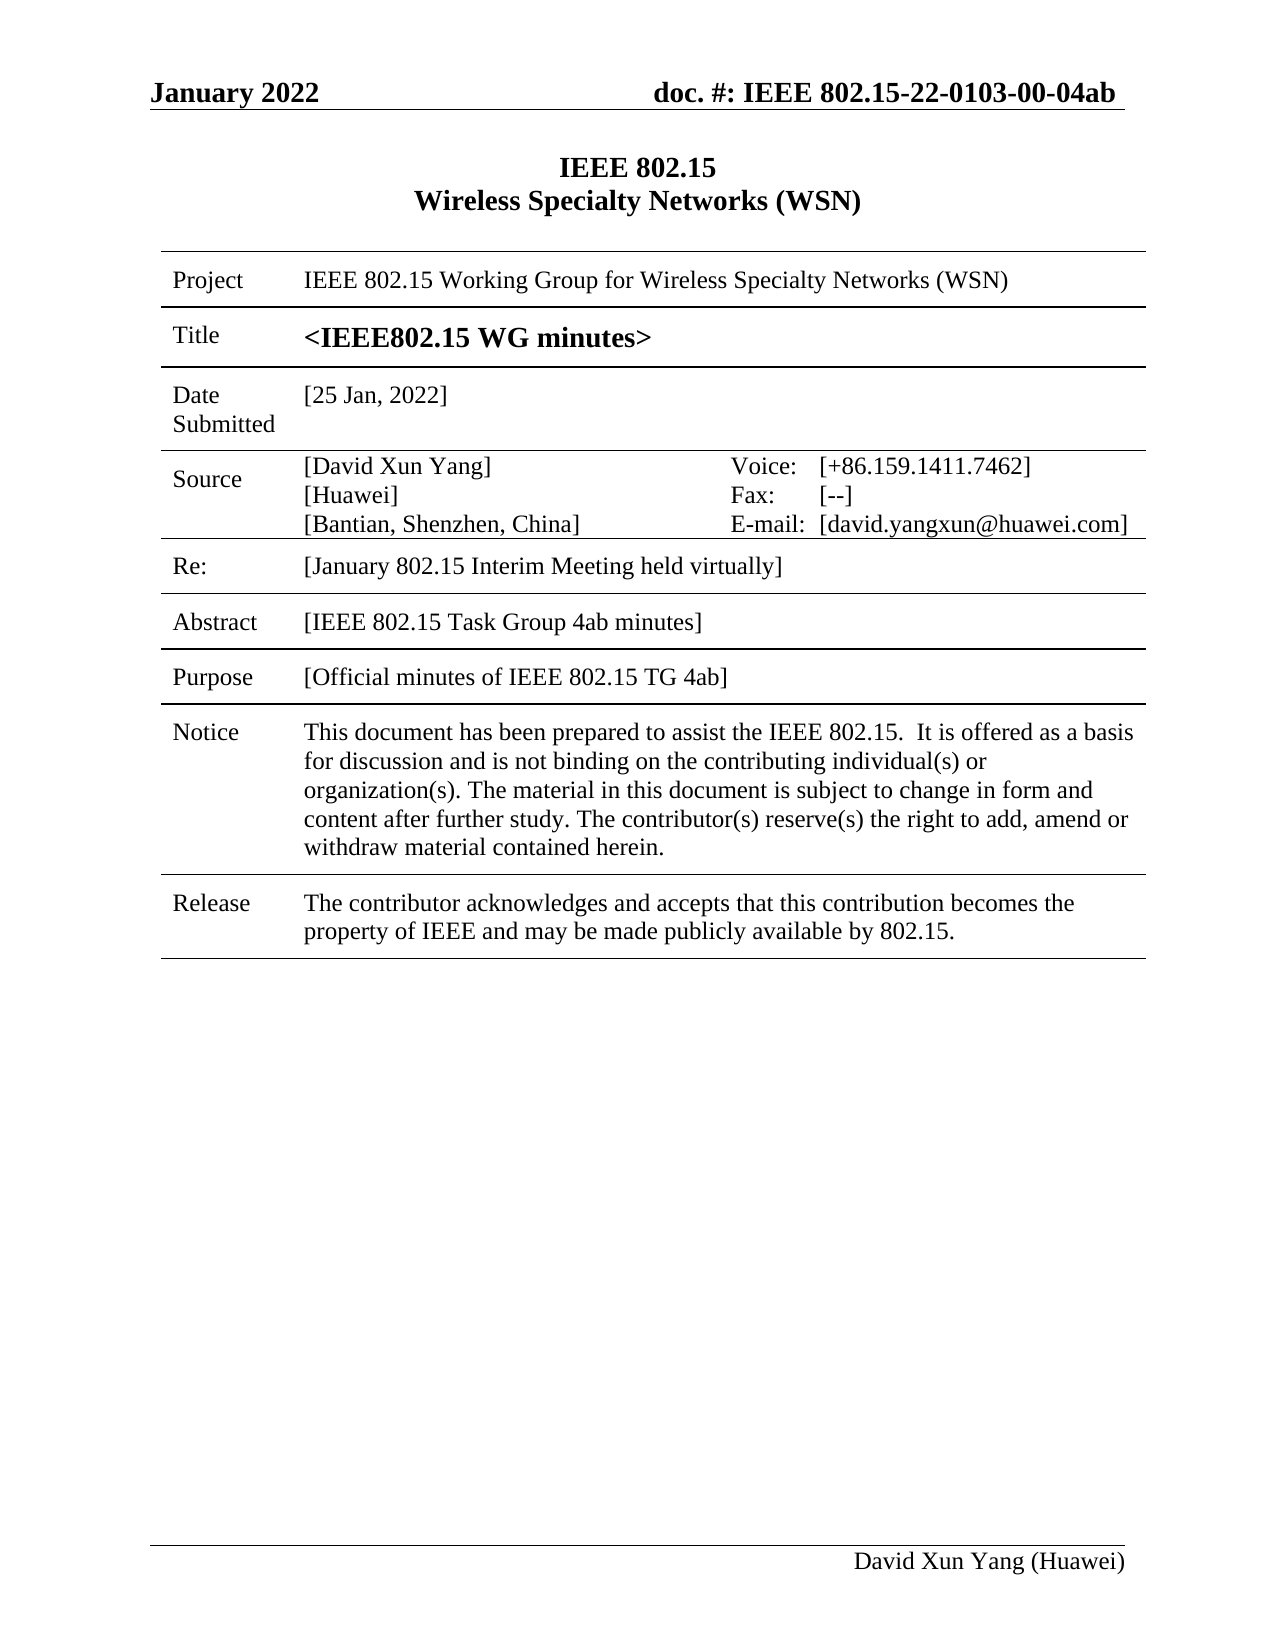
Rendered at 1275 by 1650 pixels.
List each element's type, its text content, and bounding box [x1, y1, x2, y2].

text Wireless Specialty Networks (WSN) [150, 183, 1125, 217]
table_cell [January 802.15 Interim Meeting held virtually] [293, 539, 1146, 593]
table_header IEEE 802.15 Working Group for Wireless Specialty Networks (WSN) [293, 252, 1146, 306]
table_cell [25 Jan, 2022] [293, 368, 1146, 450]
table_header Project [161, 252, 292, 306]
table_cell The contributor acknowledges and accepts that this contribution becomes the property of IEEE and may be made publicly available by 802.15. [293, 875, 1146, 958]
text IEEE 802.15 [150, 150, 1125, 183]
table_cell Title [161, 308, 292, 366]
table_cell [Official minutes of IEEE 802.15 TG 4ab] [293, 650, 1146, 703]
table_cell Re: [161, 539, 292, 593]
table_cell [IEEE 802.15 Task Group 4ab minutes] [293, 594, 1146, 648]
table_cell Abstract [161, 594, 292, 648]
table_cell This document has been prepared to assist the IEEE 802.15. It is offered as a basis for discussion and is not binding on the contributing individual(s) or organization(s). The material in this document is subject to change in form and content after further study. The contributor(s) reserve(s) the right to add, amend or withdraw material contained herein. [293, 705, 1146, 874]
table_cell Voice: [+86.159.1411.7462] Fax: [--] E-mail: [david.yangxun@huawei.com] [719, 451, 1146, 537]
table_cell Date Submitted [161, 368, 292, 450]
table_cell Purpose [161, 650, 292, 703]
table_cell Source [161, 451, 292, 537]
table_cell [David Xun Yang] [] [Bantian, Shenzhen, China] [293, 451, 719, 537]
table_cell IEEE 802.15 TG 4ab (NG-UWB) minutes [293, 308, 1146, 366]
table_cell Notice [161, 705, 292, 874]
table_cell Release [161, 875, 292, 958]
